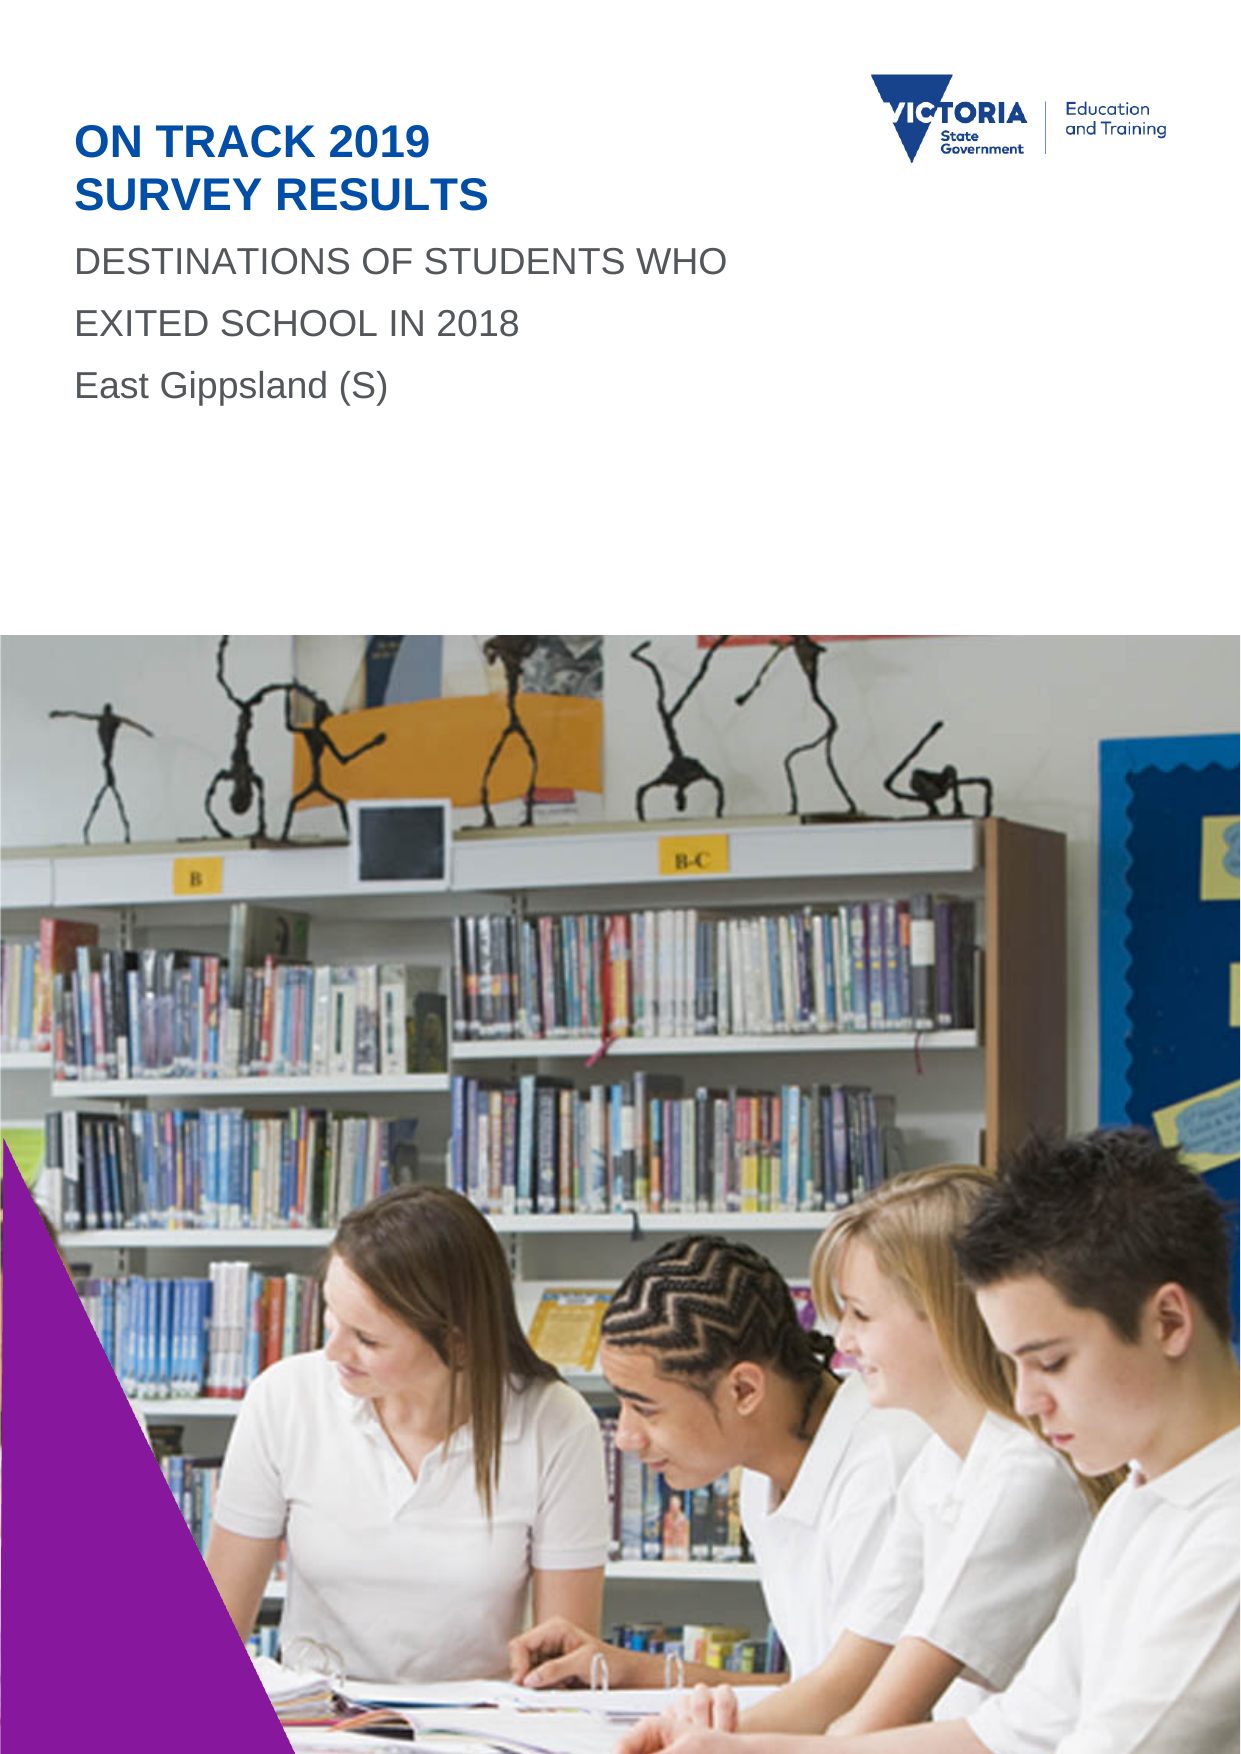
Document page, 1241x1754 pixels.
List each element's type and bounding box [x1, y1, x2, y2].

picture [0, 635, 1241, 1754]
picture [0, 0, 1241, 219]
